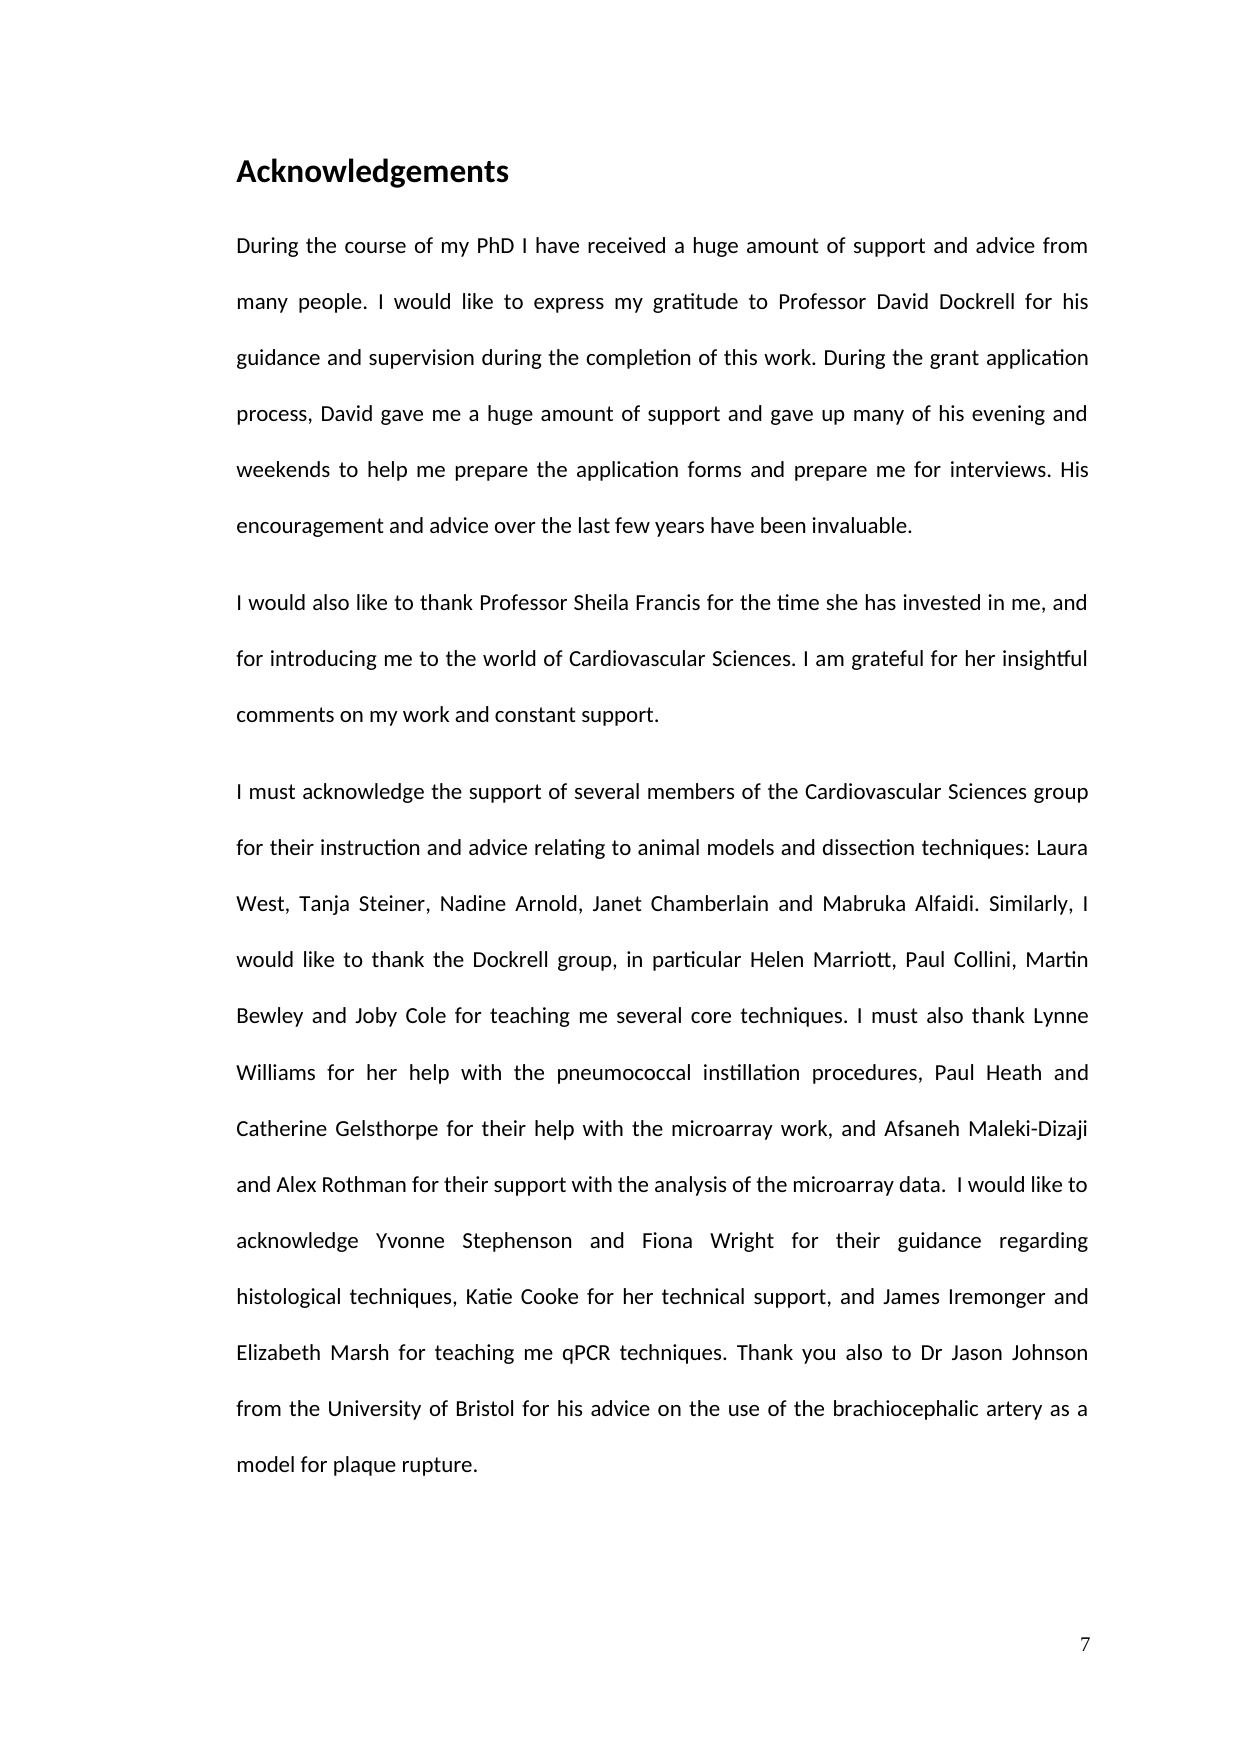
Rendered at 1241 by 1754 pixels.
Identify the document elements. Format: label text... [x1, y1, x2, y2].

text I would also like to thank Professor Sheila Francis for the time she has invested in me, and for introducing me to the world of Cardiovascular Sciences. I am grateful for her insightful comments on my work and constant support. [236, 588, 1090, 729]
text During the course of my PhD I have received a huge amount of support and advice from many people. I would like to express my gratitude to Professor David Dockrell for his guidance and supervision during the completion of this work. During the grant application process, David gave me a huge amount of support and gave up many of his evening and weekends to help me prepare the application forms and prepare me for interviews. His encouragement and advice over the last few years have been invaluable. [236, 231, 1090, 540]
subtitle Acknowledgements [236, 150, 1090, 191]
text I must acknowledge the support of several members of the Cardiovascular Sciences group for their instruction and advice relating to animal models and dissection techniques: Laura West, Tanja Steiner, Nadine Arnold, Janet Chamberlain and Mabruka Alfaidi. Similarly, I would like to thank the Dockrell group, in particular Helen Marriott, Paul Collini, Martin Bewley and Joby Cole for teaching me several core techniques. I must also thank Lynne Williams for her help with the pneumococcal instillation procedures, Paul Heath and Catherine Gelsthorpe for their help with the microarray work, and Afsaneh Maleki-Dizaji and Alex Rothman for their support with the analysis of the microarray data. I would like to acknowledge Yvonne Stephenson and Fiona Wright for their guidance regarding histological techniques, Katie Cooke for her technical support, and James Iremonger and Elizabeth Marsh for teaching me qPCR techniques. Thank you also to Dr Jason Johnson from the University of Bristol for his advice on the use of the brachiocephalic artery as a model for plaque rupture. [236, 777, 1090, 1478]
